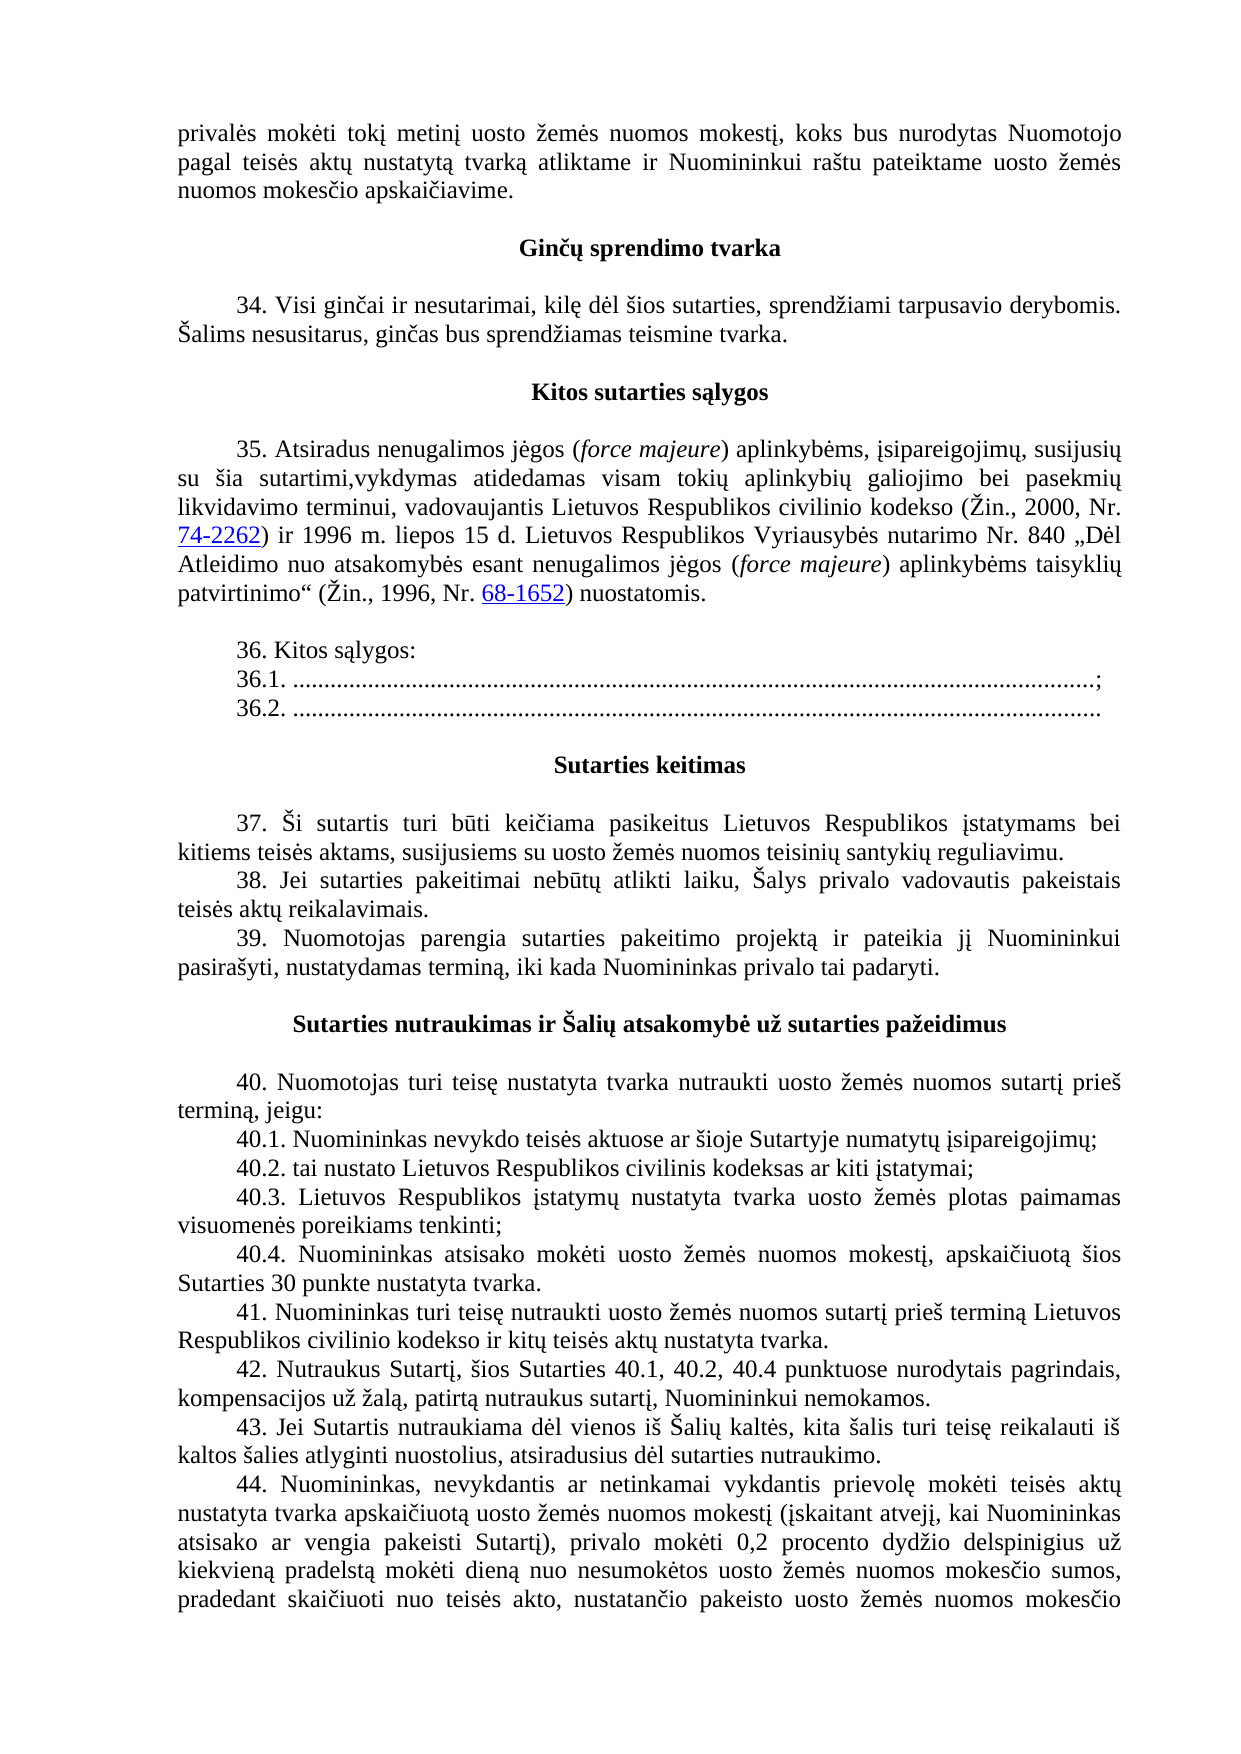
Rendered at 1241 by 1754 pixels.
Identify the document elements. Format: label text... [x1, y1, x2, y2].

text 41. Nuomininkas turi teisę nutraukti uosto žemės nuomos sutartį prieš terminą Lietuvos Respublikos civilinio kodekso ir kitų teisės aktų nustatyta tvarka. [177, 1297, 1122, 1354]
text 34. Visi ginčai ir nesutarimai, kilę dėl šios sutarties, sprendžiami tarpusavio derybomis. Šalims nesusitarus, ginčas bus sprendžiamas teismine tvarka. [177, 291, 1122, 348]
text 40.3. Lietuvos Respublikos įstatymų nustatyta tvarka uosto žemės plotas paimamas visuomenės poreikiams tenkinti; [177, 1182, 1122, 1239]
text Kitos sutarties sąlygos [177, 377, 1122, 406]
text Ginčų sprendimo tvarka [177, 233, 1122, 262]
text 42. Nutraukus Sutartį, šios Sutarties 40.1, 40.2, 40.4 punktuose nurodytais pagrindais, kompensacijos už žalą, patirtą nutraukus sutartį, Nuomininkui nemokamos. [177, 1354, 1122, 1412]
text 36.2. [177, 693, 1122, 722]
text 37. Ši sutartis turi būti keičiama pasikeitus Lietuvos Respublikos įstatymams bei kitiems teisės aktams, susijusiems su uosto žemės nuomos teisinių santykių reguliavimu. [177, 808, 1122, 866]
text 35. Atsiradus nenugalimos jėgos (force majeure) aplinkybėms, įsipareigojimų, susijusių su šia sutartimi,vykdymas atidedamas visam tokių aplinkybių galiojimo bei pasekmių likvidavimo terminui, vadovaujantis Lietuvos Respublikos civilinio kodekso (Žin., 2000, Nr. 74-2262) ir 1996 m. liepos 15 d. Lietuvos Respublikos Vyriausybės nutarimo Nr. 840 „Dėl Atleidimo nuo atsakomybės esant nenugalimos jėgos (force majeure) aplinkybėms taisyklių patvirtinimo“ (Žin., 1996, Nr. 68-1652) nuostatomis. [177, 434, 1122, 607]
text Sutarties keitimas [177, 751, 1122, 779]
text 36. Kitos sąlygos: [177, 636, 1122, 664]
text 40.2. tai nustato Lietuvos Respublikos civilinis kodeksas ar kiti įstatymai; [177, 1153, 1122, 1182]
text 40.1. Nuomininkas nevykdo teisės aktuose ar šioje Sutartyje numatytų įsipareigojimų; [177, 1124, 1122, 1153]
text 40. Nuomotojas turi teisę nustatyta tvarka nutraukti uosto žemės nuomos sutartį prieš terminą, jeigu: [177, 1067, 1122, 1124]
text 38. Jei sutarties pakeitimai nebūtų atlikti laiku, Šalys privalo vadovautis pakeistais teisės aktų reikalavimais. [177, 866, 1122, 923]
text Sutarties nutraukimas ir Šalių atsakomybė už sutarties pažeidimus [177, 1009, 1122, 1038]
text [177, 1469, 1122, 1613]
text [177, 118, 1122, 204]
text 36.1. ; [177, 664, 1122, 693]
text 40.4. Nuomininkas atsisako mokėti uosto žemės nuomos mokestį, apskaičiuotą šios Sutarties 30 punkte nustatyta tvarka. [177, 1239, 1122, 1297]
text 43. Jei Sutartis nutraukiama dėl vienos iš Šalių kaltės, kita šalis turi teisę reikalauti iš kaltos šalies atlyginti nuostolius, atsiradusius dėl sutarties nutraukimo. [177, 1412, 1122, 1469]
text 39. Nuomotojas parengia sutarties pakeitimo projektą ir pateikia jį Nuomininkui pasirašyti, nustatydamas terminą, iki kada Nuomininkas privalo tai padaryti. [177, 923, 1122, 981]
